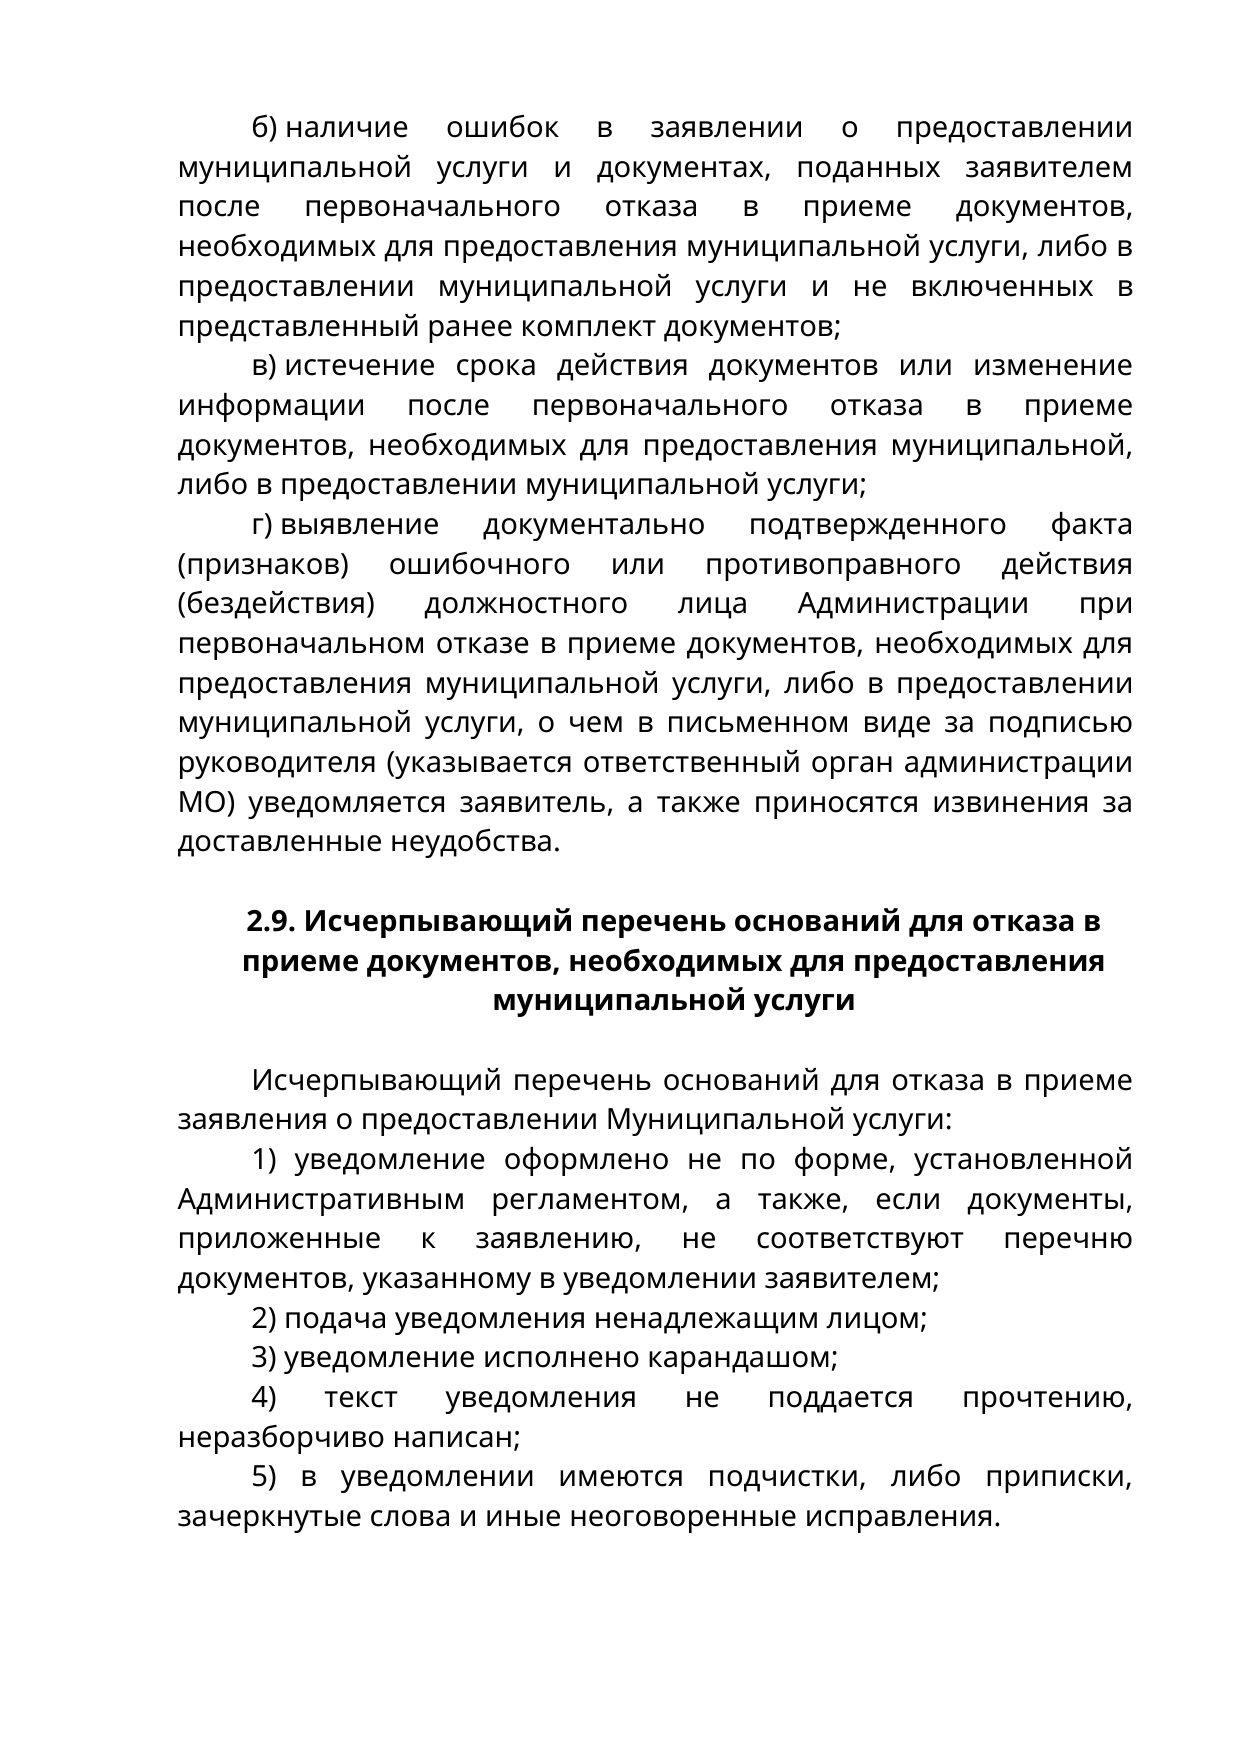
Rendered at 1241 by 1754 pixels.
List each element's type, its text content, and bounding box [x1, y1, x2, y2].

list истечение срока действия документов или изменение информации после первоначального отказа в приеме документов, необходимых для предоставления муниципальной, либо в предоставлении муниципальной услуги; [177, 344, 1134, 503]
text 3) уведомление исполнено карандашом; [177, 1337, 1134, 1376]
text Исчерпывающий перечень оснований для отказа в приеме заявления о предоставлении Муниципальной услуги: [177, 1059, 1134, 1138]
list выявление документально подтвержденного факта (признаков) ошибочного или противоправного действия (бездействия) должностного лица Администрации при первоначальном отказе в приеме документов, необходимых для предоставления муниципальной услуги, либо в предоставлении муниципальной услуги, о чем в письменном виде за подписью руководителя (указывается ответственный орган администрации МО) уведомляется заявитель, а также приносятся извинения за доставленные неудобства. [177, 503, 1134, 860]
text 5) в уведомлении имеются подчистки, либо приписки, зачеркнутые слова и иные неоговоренные исправления. [177, 1456, 1134, 1535]
text 1) уведомление оформлено не по форме, установленной Административным регламентом, а также, если документы, приложенные к заявлению, не соответствуют перечню документов, указанному в уведомлении заявителем; [177, 1138, 1134, 1297]
text 2) подача уведомления ненадлежащим лицом; [177, 1297, 1134, 1337]
list наличие ошибок в заявлении о предоставлении муниципальной услуги и документах, поданных заявителем после первоначального отказа в приеме документов, необходимых для предоставления муниципальной услуги, либо в предоставлении муниципальной услуги и не включенных в представленный ранее комплект документов; [177, 106, 1134, 344]
text 2.9. Исчерпывающий перечень оснований для отказа в приеме документов, необходимых для предоставления муниципальной услуги [214, 900, 1134, 1019]
text 4) текст уведомления не поддается прочтению, неразборчиво написан; [177, 1376, 1134, 1456]
